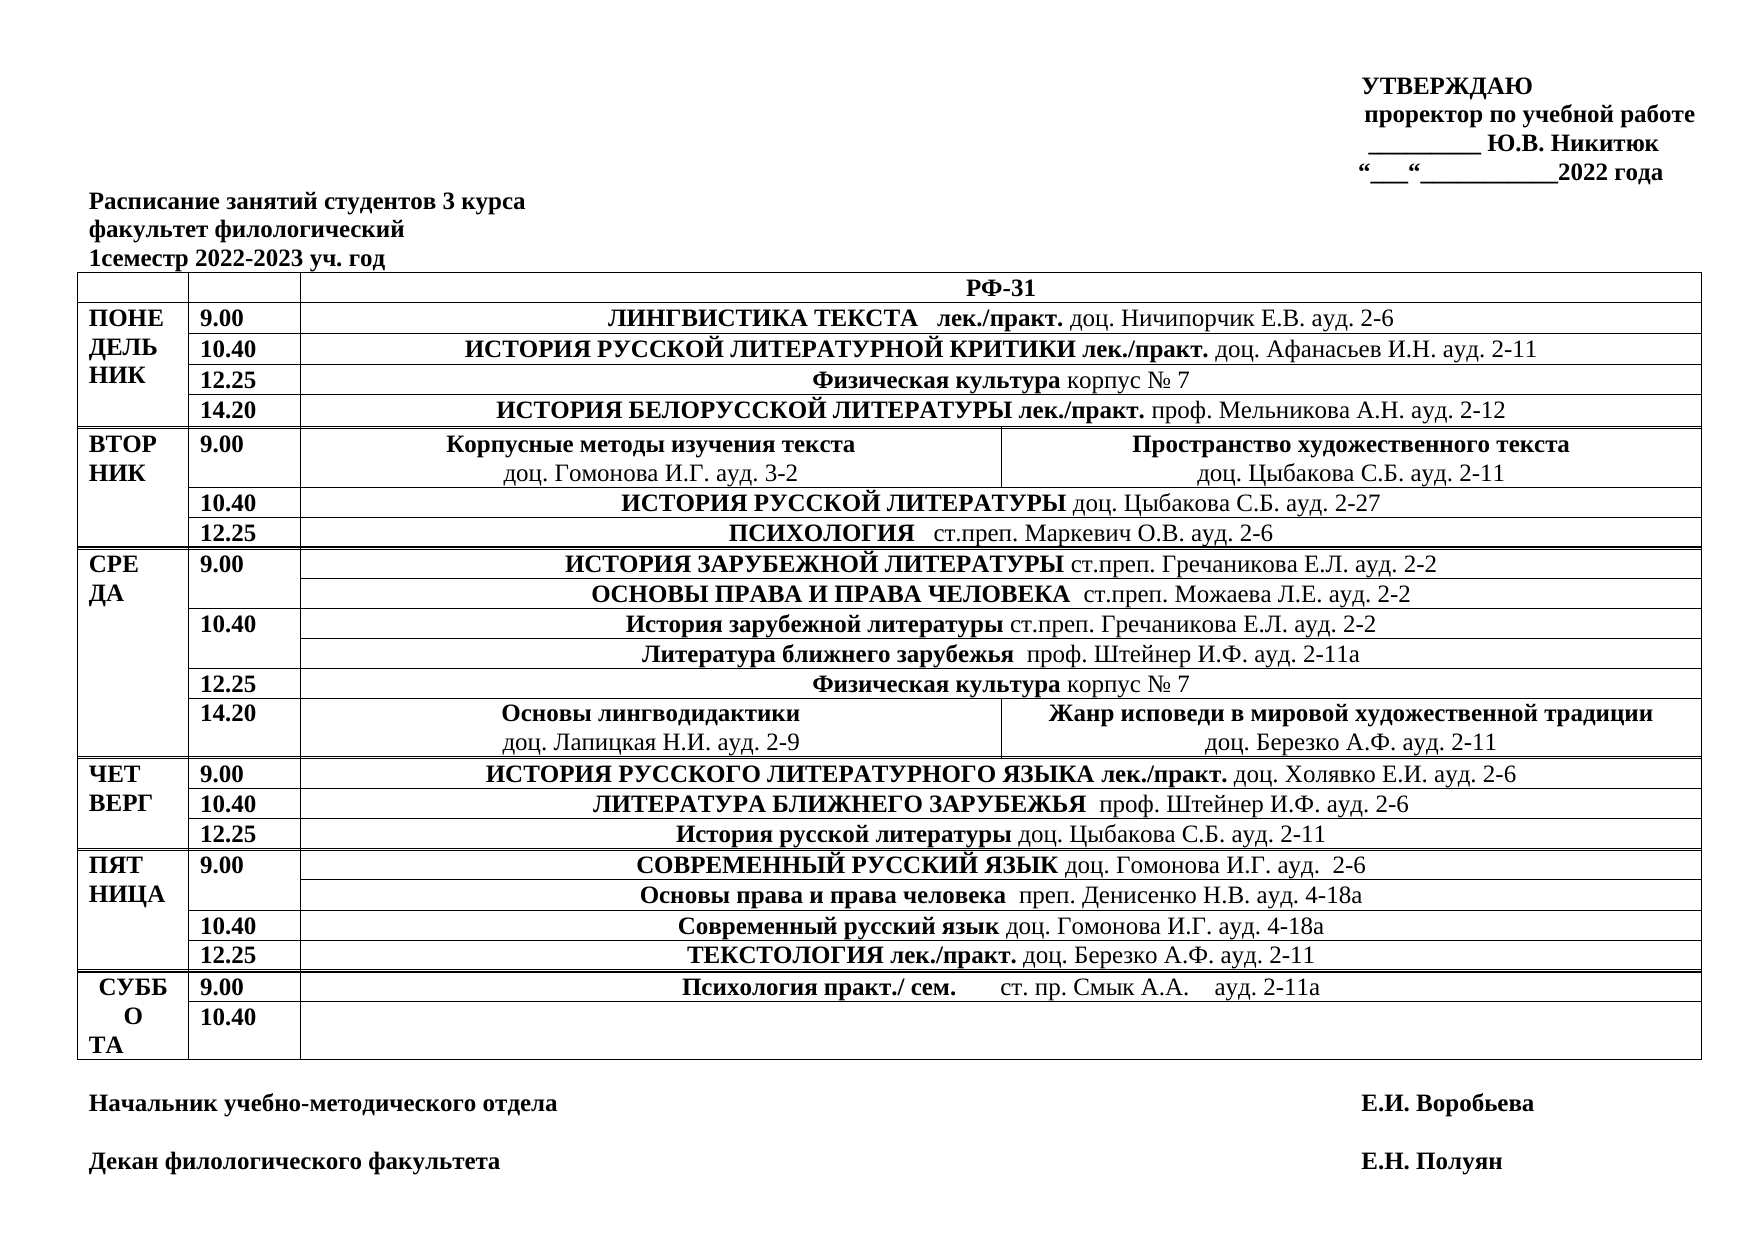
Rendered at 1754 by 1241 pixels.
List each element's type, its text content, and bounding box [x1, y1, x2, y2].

title проректор по учебной работе [89, 99, 1695, 128]
table_cell История зарубежной литературы ст.преп. Гречаникова Е.Л. ауд. 2-2 [301, 609, 1701, 638]
table_cell 12.25 [189, 365, 300, 394]
table_cell ЧЕТ ВЕРГ [78, 759, 188, 847]
table_cell СРЕ ДА [78, 550, 188, 756]
table_cell Физическая культура корпус № 7 [301, 669, 1701, 697]
table_cell 10.40 [189, 789, 300, 818]
table_cell 12.25 [189, 518, 300, 546]
title _________ Ю.В. Никитюк [89, 128, 1695, 157]
table_cell 12.25 [189, 941, 300, 969]
table_cell 9.00 [189, 973, 300, 1001]
table_cell ТЕКСТОЛОГИЯ лек./практ. доц. Березко А.Ф. ауд. 2-11 [301, 941, 1701, 969]
table_cell Литература ближнего зарубежья проф. Штейнер И.Ф. ауд. 2-11а [301, 639, 1701, 668]
table_cell 9.00 [189, 429, 300, 487]
table_cell 10.40 [189, 609, 300, 668]
table_cell 12.25 [189, 669, 300, 697]
table_cell ИСТОРИЯ РУССКОЙ ЛИТЕРАТУРЫ доц. Цыбакова С.Б. ауд. 2-27 [301, 488, 1701, 517]
table_cell СОВРЕМЕННЫЙ РУССКИЙ ЯЗЫК доц. Гомонова И.Г. ауд. 2-6 [301, 851, 1701, 879]
table_cell ЛИНГВИСТИКА ТЕКСТА лек./практ. доц. Ничипорчик Е.В. ауд. 2-6 [301, 303, 1701, 333]
table_cell 14.20 [189, 699, 300, 756]
table_cell Основы лингводидактики доц. Лапицкая Н.И. ауд. 2-9 [301, 699, 1001, 756]
table_cell Корпусные методы изучения текста доц. Гомонова И.Г. ауд. 3-2 [301, 429, 1001, 487]
text Декан филологического факультета Е.Н. Полуян [89, 1146, 1695, 1175]
table_cell 9.00 [189, 759, 300, 788]
table_cell Пространство художественного текста доц. Цыбакова С.Б. ауд. 2-11 [1002, 429, 1701, 487]
table_cell Психология практ./ сем. ст. пр. Смык А.А. ауд. 2-11а [301, 973, 1701, 1001]
table_header РФ-31 [301, 273, 1701, 302]
table_cell ПОНЕ ДЕЛЬ НИК [78, 303, 188, 426]
table_header [189, 273, 300, 302]
title факультет филологический [89, 214, 1695, 243]
table_cell 10.40 [189, 911, 300, 939]
table_cell 10.40 [189, 488, 300, 517]
table_cell СУББО ТА [78, 973, 188, 1059]
table_cell ИСТОРИЯ БЕЛОРУССКОЙ ЛИТЕРАТУРЫ лек./практ. проф. Мельникова А.Н. ауд. 2-12 [301, 395, 1701, 426]
table_header [78, 273, 188, 302]
table_cell ИСТОРИЯ РУССКОЙ ЛИТЕРАТУРНОЙ КРИТИКИ лек./практ. доц. Афанасьев И.Н. ауд. 2-11 [301, 334, 1701, 364]
text Начальник учебно-методического отдела Е.И. Воробьева [89, 1088, 1695, 1117]
title Расписание занятий студентов 3 курса [89, 186, 1695, 214]
table_cell Современный русский язык доц. Гомонова И.Г. ауд. 4-18а [301, 911, 1701, 939]
title УТВЕРЖДАЮ [89, 71, 1695, 99]
table_cell ОСНОВЫ ПРАВА И ПРАВА ЧЕЛОВЕКА ст.преп. Можаева Л.Е. ауд. 2-2 [301, 579, 1701, 608]
table_cell 10.40 [189, 1002, 300, 1059]
table_cell ЛИТЕРАТУРА БЛИЖНЕГО ЗАРУБЕЖЬЯ проф. Штейнер И.Ф. ауд. 2-6 [301, 789, 1701, 818]
table_cell 12.25 [189, 819, 300, 847]
table_cell ИСТОРИЯ ЗАРУБЕЖНОЙ ЛИТЕРАТУРЫ ст.преп. Гречаникова Е.Л. ауд. 2-2 [301, 550, 1701, 578]
table_cell Физическая культура корпус № 7 [301, 365, 1701, 394]
table_cell [301, 1002, 1701, 1059]
table_cell История русской литературы доц. Цыбакова С.Б. ауд. 2-11 [301, 819, 1701, 847]
table_cell Жанр исповеди в мировой художественной традиции доц. Березко А.Ф. ауд. 2-11 [1002, 699, 1701, 756]
title “___“___________2022 года [89, 157, 1695, 186]
table_cell 14.20 [189, 395, 300, 426]
table_cell 9.00 [189, 851, 300, 910]
table_cell ИСТОРИЯ РУССКОГО ЛИТЕРАТУРНОГО ЯЗЫКА лек./практ. доц. Холявко Е.И. ауд. 2-6 [301, 759, 1701, 788]
table_cell Основы права и права человека преп. Денисенко Н.В. ауд. 4-18а [301, 880, 1701, 910]
title 1семестр 2022-2023 уч. год [89, 243, 1695, 272]
table_cell 10.40 [189, 334, 300, 364]
table_cell ВТОР НИК [78, 429, 188, 546]
table_cell 9.00 [189, 550, 300, 608]
table_cell 9.00 [189, 303, 300, 333]
table_cell ПСИХОЛОГИЯ ст.преп. Маркевич О.В. ауд. 2-6 [301, 518, 1701, 546]
table_cell ПЯТ НИЦА [78, 851, 188, 969]
